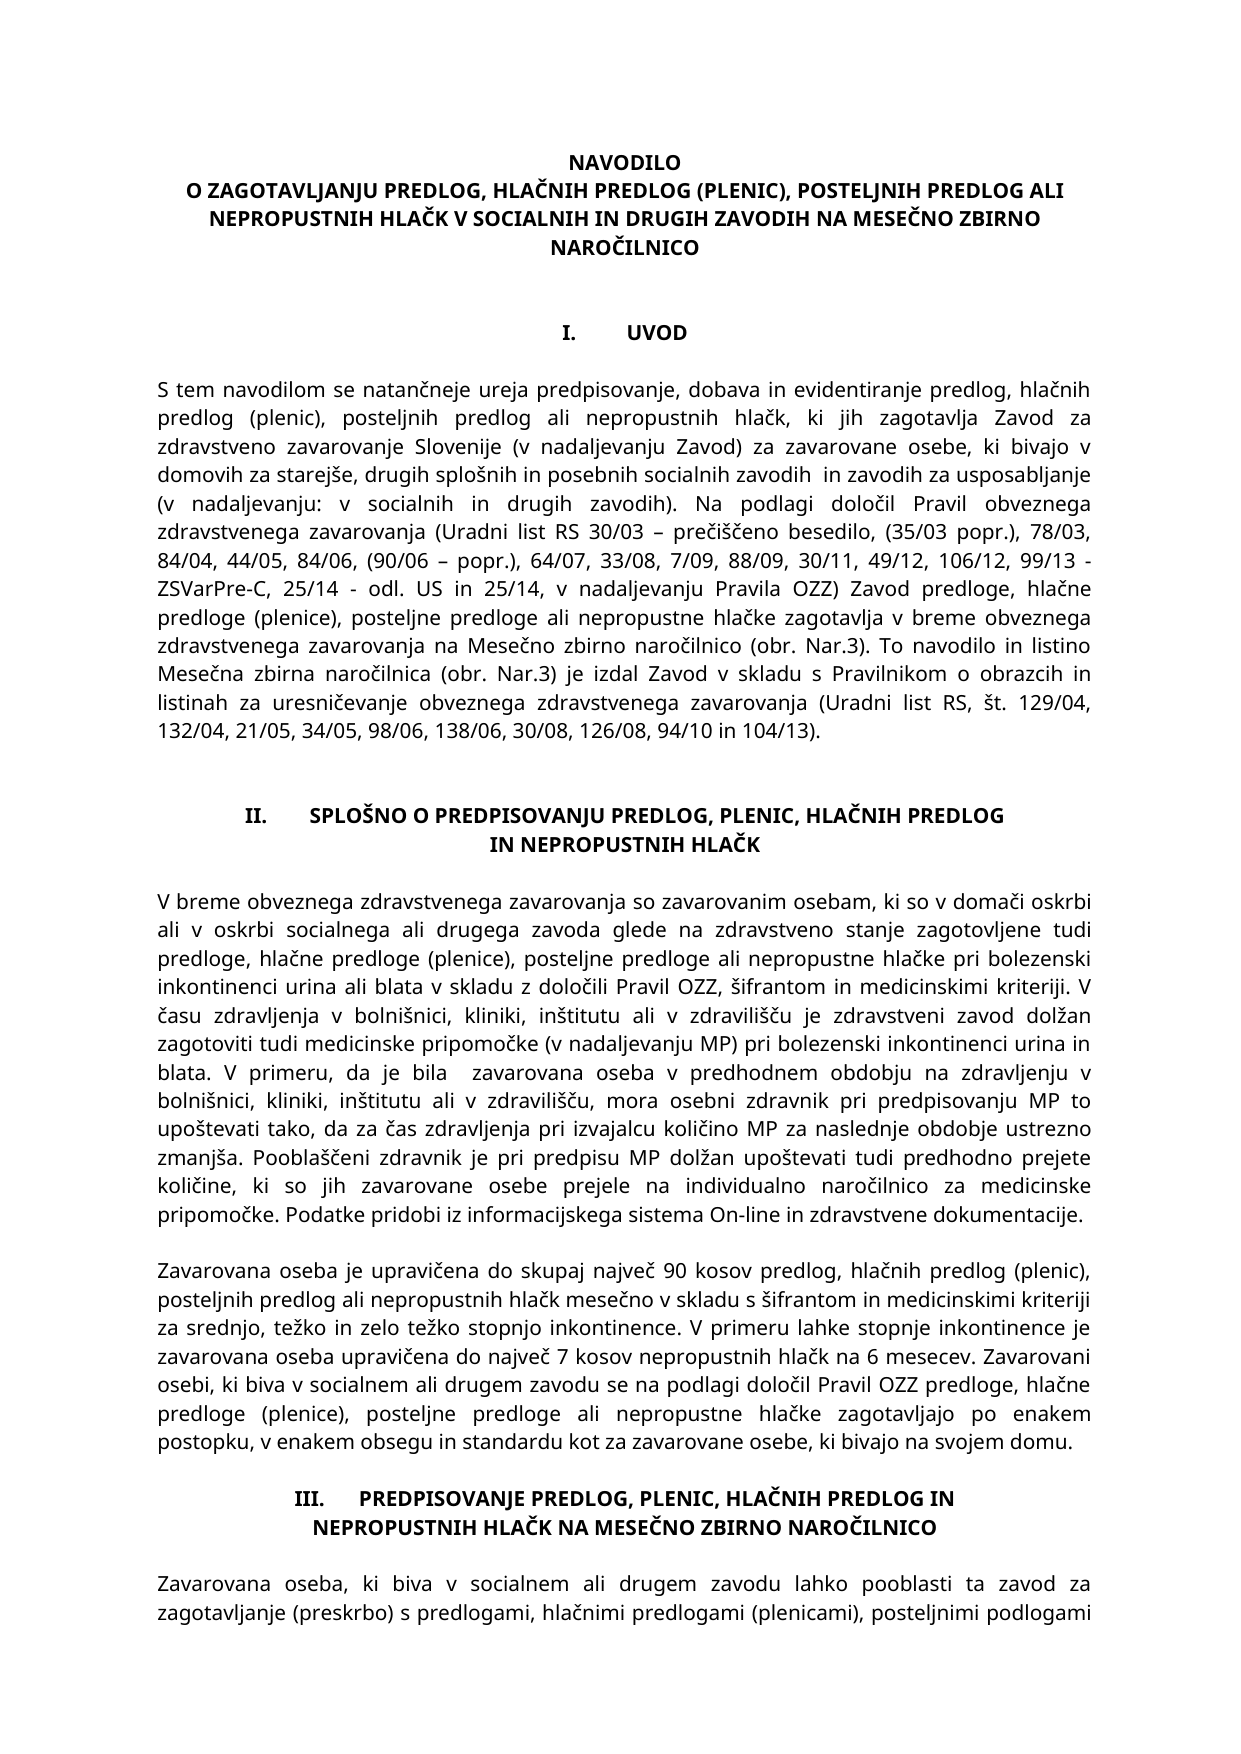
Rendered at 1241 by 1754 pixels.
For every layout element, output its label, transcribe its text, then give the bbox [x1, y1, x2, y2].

text NEPROPUSTNIH HLAČK NA MESEČNO ZBIRNO NAROČILNICO [157, 1513, 1093, 1541]
text V breme obveznega zdravstvenega zavarovanja so zavarovanim osebam, ki so v domači oskrbi ali v oskrbi socialnega ali drugega zavoda glede na zdravstveno stanje zagotovljene tudi predloge, hlačne predloge (plenice), posteljne predloge ali nepropustne hlačke pri bolezenski inkontinenci urina ali blata v skladu z določili Pravil OZZ, šifrantom in medicinskimi kriteriji. V času zdravljenja v bolnišnici, kliniki, inštitutu ali v zdravilišču je zdravstveni zavod dolžan zagotoviti tudi medicinske pripomočke (v nadaljevanju MP) pri bolezenski inkontinenci urina in blata. V primeru, da je bila zavarovana oseba v predhodnem obdobju na zdravljenju v bolnišnici, kliniki, inštitutu ali v zdravilišču, mora osebni zdravnik pri predpisovanju MP to upoštevati tako, da za čas zdravljenja pri izvajalcu količino MP za naslednje obdobje ustrezno zmanjša. Pooblaščeni zdravnik je pri predpisu MP dolžan upoštevati tudi predhodno prejete količine, ki so jih zavarovane osebe prejele na individualno naročilnico za medicinske pripomočke. Podatke pridobi iz informacijskega sistema On-line in zdravstvene dokumentacije. [157, 887, 1093, 1228]
text Zavarovana oseba je upravičena do skupaj največ 90 kosov predlog, hlačnih predlog (plenic), posteljnih predlog ali nepropustnih hlačk mesečno v skladu s šifrantom in medicinskimi kriteriji za srednjo, težko in zelo težko stopnjo inkontinence. V primeru lahke stopnje inkontinence je zavarovana oseba upravičena do največ 7 kosov nepropustnih hlačk na 6 mesecev. Zavarovani osebi, ki biva v socialnem ali drugem zavodu se na podlagi določil Pravil OZZ predloge, hlačne predloge (plenice), posteljne predloge ali nepropustne hlačke zagotavljajo po enakem postopku, v enakem obsegu in standardu kot za zavarovane osebe, ki bivajo na svojem domu. [157, 1257, 1093, 1456]
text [157, 1569, 1093, 1626]
text O ZAGOTAVLJANJU PREDLOG, HLAČNIH PREDLOG (PLENIC), POSTELJNIH PREDLOG ALI NEPROPUSTNIH HLAČK V SOCIALNIH IN DRUGIH ZAVODIH NA MESEČNO ZBIRNO NAROČILNICO [157, 176, 1093, 261]
text IN NEPROPUSTNIH HLAČK [157, 830, 1093, 858]
text I. UVOD [157, 318, 1093, 347]
text S tem navodilom se natančneje ureja predpisovanje, dobava in evidentiranje predlog, hlačnih predlog (plenic), posteljnih predlog ali nepropustnih hlačk, ki jih zagotavlja Zavod za zdravstveno zavarovanje Slovenije (v nadaljevanju Zavod) za zavarovane osebe, ki bivajo v domovih za starejše, drugih splošnih in posebnih socialnih zavodih in zavodih za usposabljanje (v nadaljevanju: v socialnih in drugih zavodih). Na podlagi določil Pravil obveznega zdravstvenega zavarovanja (Uradni list RS 30/03 – prečiščeno besedilo, (35/03 popr.), 78/03, 84/04, 44/05, 84/06, (90/06 – popr.), 64/07, 33/08, 7/09, 88/09, 30/11, 49/12, 106/12, 99/13 - ZSVarPre-C, 25/14 - odl. US in 25/14, v nadaljevanju Pravila OZZ) Zavod predloge, hlačne predloge (plenice), posteljne predloge ali nepropustne hlačke zagotavlja v breme obveznega zdravstvenega zavarovanja na Mesečno zbirno naročilnico (obr. Nar.3). To navodilo in listino Mesečna zbirna naročilnica (obr. Nar.3) je izdal Zavod v skladu s Pravilnikom o obrazcih in listinah za uresničevanje obveznega zdravstvenega zavarovanja (Uradni list RS, št. 129/04, 132/04, 21/05, 34/05, 98/06, 138/06, 30/08, 126/08, 94/10 in 104/13). [157, 375, 1093, 745]
text NAVODILO [157, 148, 1093, 176]
text II. SPLOŠNO O PREDPISOVANJU PREDLOG, PLENIC, HLAČNIH PREDLOG [157, 802, 1093, 830]
text III. PREDPISOVANJE PREDLOG, PLENIC, HLAČNIH PREDLOG IN [157, 1484, 1093, 1513]
